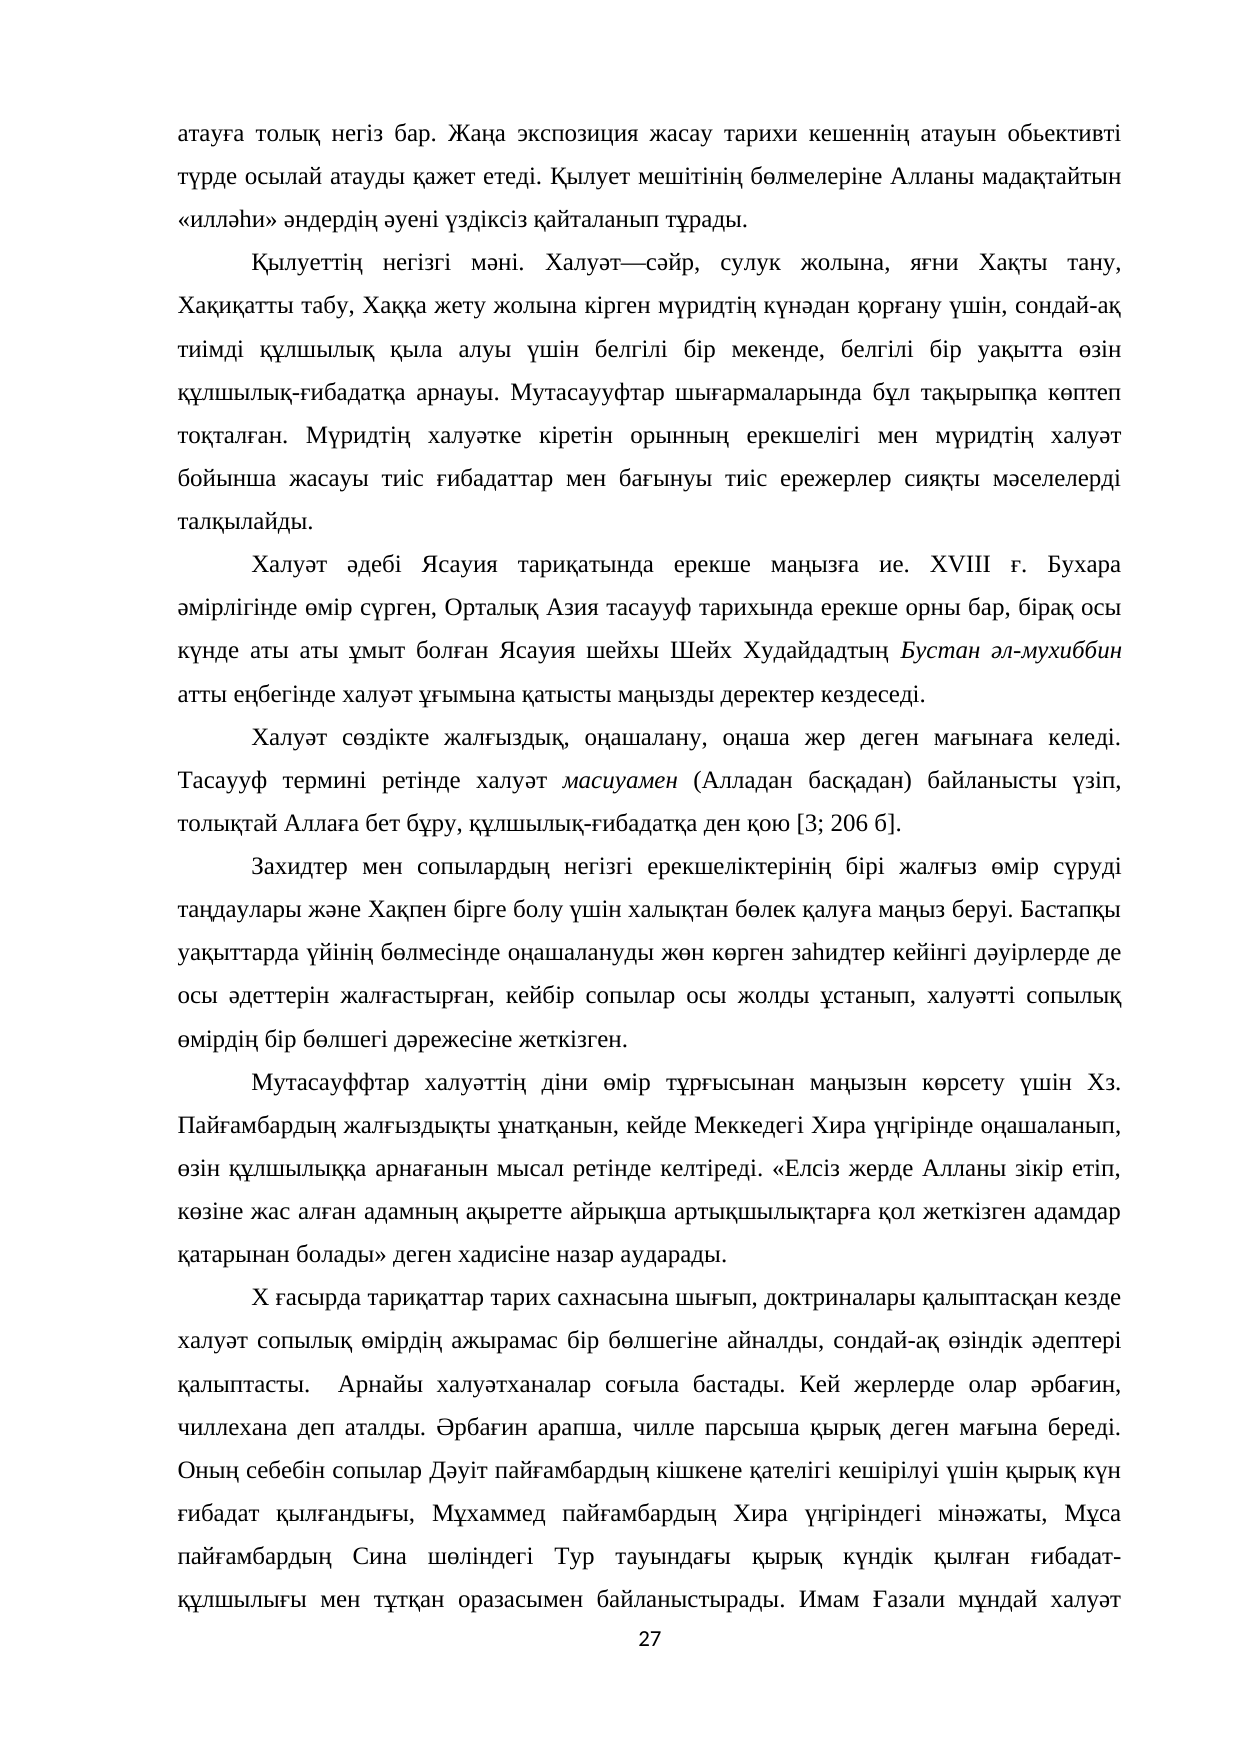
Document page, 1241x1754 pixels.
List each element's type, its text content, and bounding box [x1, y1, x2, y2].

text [177, 1282, 1122, 1613]
text Захидтер мен сопылардың негізгі ерекшеліктерінің бірі жалғыз өмір сүруді таңдаулары және Хақпен бірге болу үшін халықтан бөлек қалуға маңыз беруі. Бастапқы уақыттарда үйінің бөлмесінде оңашалануды жөн көрген заһидтер кейінгі дәуірлерде де осы әдеттерін жалғастырған, кейбір сопылар осы жолды ұстанып, халуәтті сопылық өмірдің бір бөлшегі дәрежесіне жеткізген. [177, 851, 1122, 1052]
text Халуәт сөздікте жалғыздық, оңашалану, оңаша жер деген мағынаға келеді. Тасаууф термині ретінде халуәт масиуамен (Алладан басқадан) байланысты үзіп, толықтай Аллаға бет бұру, құлшылық-ғибадатқа ден қою [3; 206 б]. [177, 722, 1122, 837]
text Халуәт әдебі Ясауия тариқатында ерекше маңызға ие. XVIII ғ. Бухара әмірлігінде өмір сүрген, Орталық Азия тасаууф тарихында ерекше орны бар, бірақ осы күнде аты аты ұмыт болған Ясауия шейхы Шейх Худайдадтың Бустан әл-мухиббин атты еңбегінде халуәт ұғымына қатысты маңызды деректер кездеседі. [177, 549, 1122, 707]
text Қылуеттің негізгі мәні. Халуәт—сәйр, сулук жолына, яғни Хақты тану, Хақиқатты табу, Хаққа жету жолына кірген мүридтің күнәдан қорғану үшін, сондай-ақ тиімді құлшылық қыла алуы үшін белгілі бір мекенде, белгілі бір уақытта өзін құлшылық-ғибадатқа арнауы. Мутасаууфтар шығармаларында бұл тақырыпқа көптеп тоқталған. Мүридтің халуәтке кіретін орынның ерекшелігі мен мүридтің халуәт бойынша жасауы тиіс ғибадаттар мен бағынуы тиіс ережерлер сияқты мәселелерді талқылайды. [177, 247, 1122, 535]
text Мутасауффтар халуәттің діни өмір тұрғысынан маңызын көрсету үшін Хз. Пайғамбардың жалғыздықты ұнатқанын, кейде Меккедегі Хира үңгірінде оңашаланып, өзін құлшылыққа арнағанын мысал ретінде келтіреді. «Елсіз жерде Алланы зікір етіп, көзіне жас алған адамның ақыретте айрықша артықшылықтарға қол жеткізген адамдар қатарынан болады» деген хадисіне назар аударады. [177, 1067, 1122, 1268]
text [177, 118, 1122, 233]
